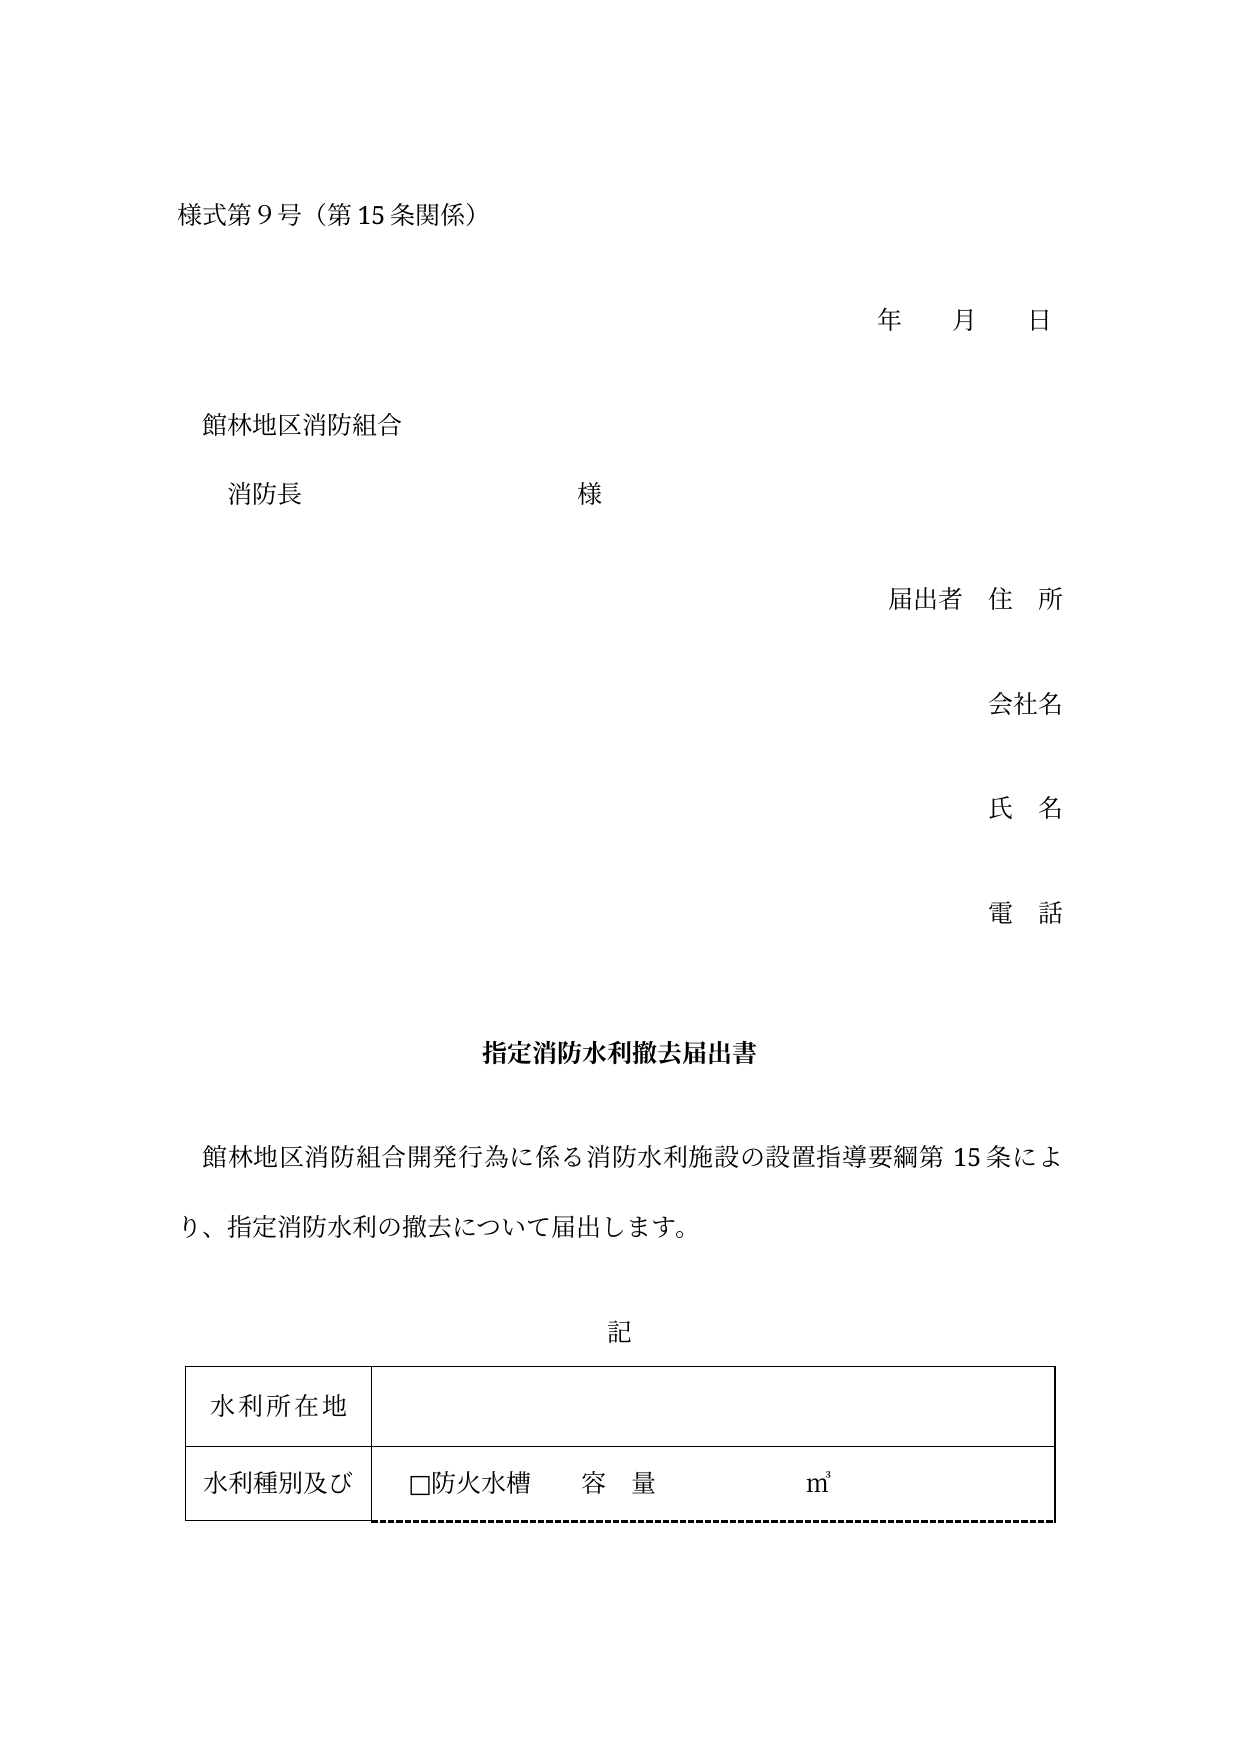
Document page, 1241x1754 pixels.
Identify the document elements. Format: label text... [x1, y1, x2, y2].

table_cell 水利種別及び 容量・管口径 [186, 1447, 371, 1520]
text 届出者 住 所 [177, 563, 1063, 633]
text 記 [177, 1296, 1063, 1366]
text 指定消防水利撤去届出書 [177, 1017, 1063, 1086]
text 館林地区消防組合開発行為に係る消防水利施設の設置指導要綱第15条により、指定消防水利の撤去について届出します。 [177, 1121, 1063, 1261]
text 年 月 日 [177, 284, 1063, 353]
table_header [372, 1367, 1054, 1446]
table_header 水利所在地 [186, 1367, 371, 1446]
table_cell □防火水槽 容 量 ㎥ [372, 1447, 1054, 1520]
text 会社名 [177, 668, 1063, 737]
text 館林地区消防組合 [177, 388, 1063, 458]
text 様式第９号（第15条関係） [177, 179, 1063, 249]
text 氏 名 [177, 772, 1063, 842]
text 消防長 様 [177, 458, 1063, 528]
text 電 話 [177, 877, 1063, 947]
